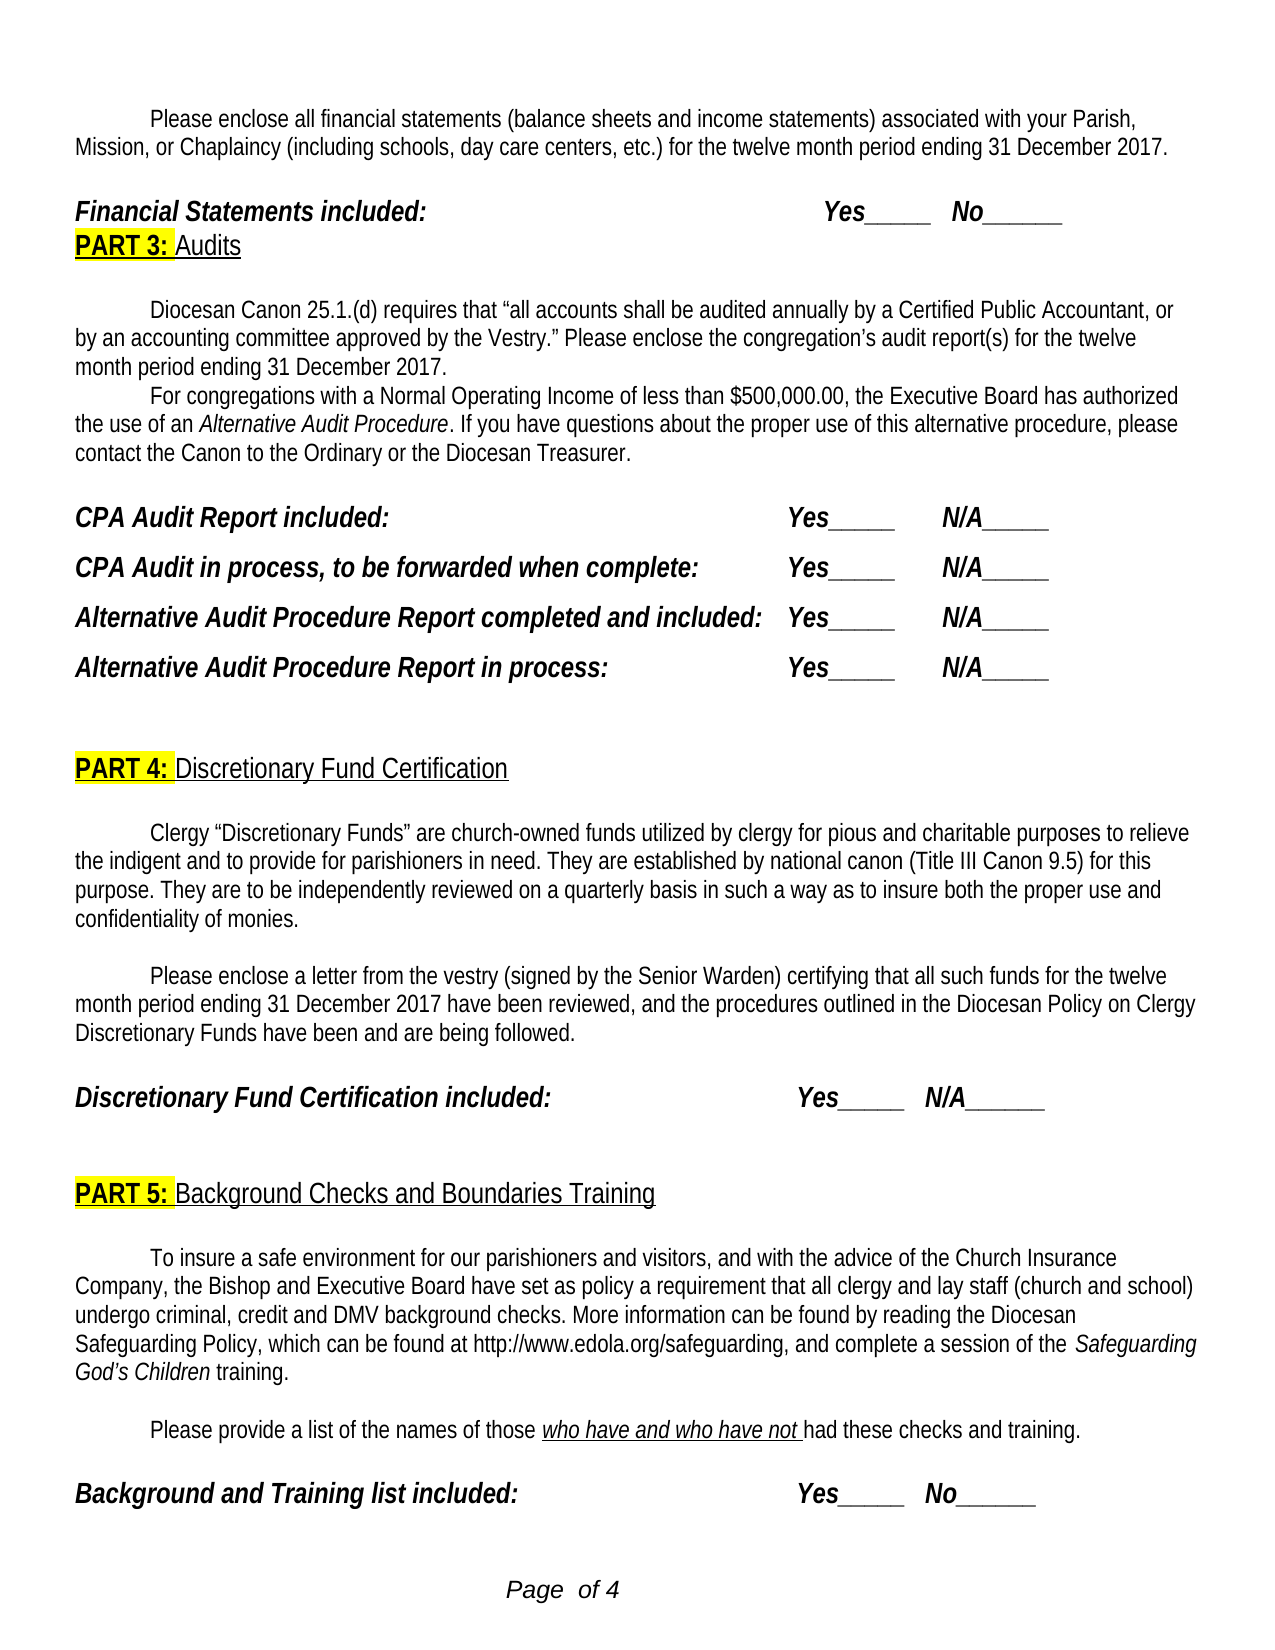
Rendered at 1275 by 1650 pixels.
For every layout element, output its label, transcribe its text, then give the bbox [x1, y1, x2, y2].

text Alternative Audit Procedure Report in process: Yes_____ N/A_____ [75, 650, 1200, 684]
text PART 4: Discretionary Fund Certification [175, 751, 1200, 784]
text To insure a safe environment for our parishioners and visitors, and with the advice of the Church Insurance Company, the Bishop and Executive Board have set as policy a requirement that all clergy and lay staff (church and school) undergo criminal, credit and DMV background checks. More information can be found by reading the Diocesan Safeguarding Policy, which can be found at http://www.edola.org/safeguarding, and complete a session of the Safeguarding God’s Children training. [75, 1243, 1200, 1386]
text PART 3: Audits [175, 228, 1200, 261]
text Diocesan Canon 25.1.(d) requires that “all accounts shall be audited annually by a Certified Public Accountant, or by an accounting committee approved by the Vestry.” Please enclose the congregation’s audit report(s) for the twelve month period ending 31 December 2017. [75, 295, 1200, 381]
text For congregations with a Normal Operating Income of less than $500,000.00, the Executive Board has authorized the use of an Alternative Audit Procedure. If you have questions about the proper use of this alternative procedure, please contact the Canon to the Ordinary or the Diocesan Treasurer. [75, 381, 1200, 467]
text CPA Audit in process, to be forwarded when complete: Yes_____ N/A_____ [75, 550, 1200, 584]
text Financial Statements included: Yes_____ No______ [75, 194, 1200, 228]
text Please enclose a letter from the vestry (signed by the Senior Warden) certifying that all such funds for the twelve month period ending 31 December 2017 have been reviewed, and the procedures outlined in the Diocesan Policy on Clergy Discretionary Funds have been and are being followed. [75, 961, 1200, 1047]
text Alternative Audit Procedure Report completed and included: Yes_____ N/A_____ [75, 600, 1200, 634]
text Background and Training list included: Yes_____ No______ [75, 1477, 1200, 1510]
text Please enclose all financial statements (balance sheets and income statements) associated with your Parish, Mission, or Chaplaincy (including schools, day care centers, etc.) for the twelve month period ending 31 December 2017. [75, 104, 1200, 161]
text Discretionary Fund Certification included: Yes_____ N/A______ [75, 1080, 1200, 1114]
text CPA Audit Report included: Yes_____ N/A_____ [75, 500, 1200, 533]
text Clergy “Discretionary Funds” are church-owned funds utilized by clergy for pious and charitable purposes to relieve the indigent and to provide for parishioners in need. They are established by national canon (Title III Canon 9.5) for this purpose. They are to be independently reviewed on a quarterly basis in such a way as to insure both the proper use and confidentiality of monies. [75, 818, 1200, 932]
text PART 5: Background Checks and Boundaries Training [175, 1176, 1200, 1209]
text Please provide a list of the names of those who have and who have not had these checks and training. [75, 1414, 1200, 1443]
